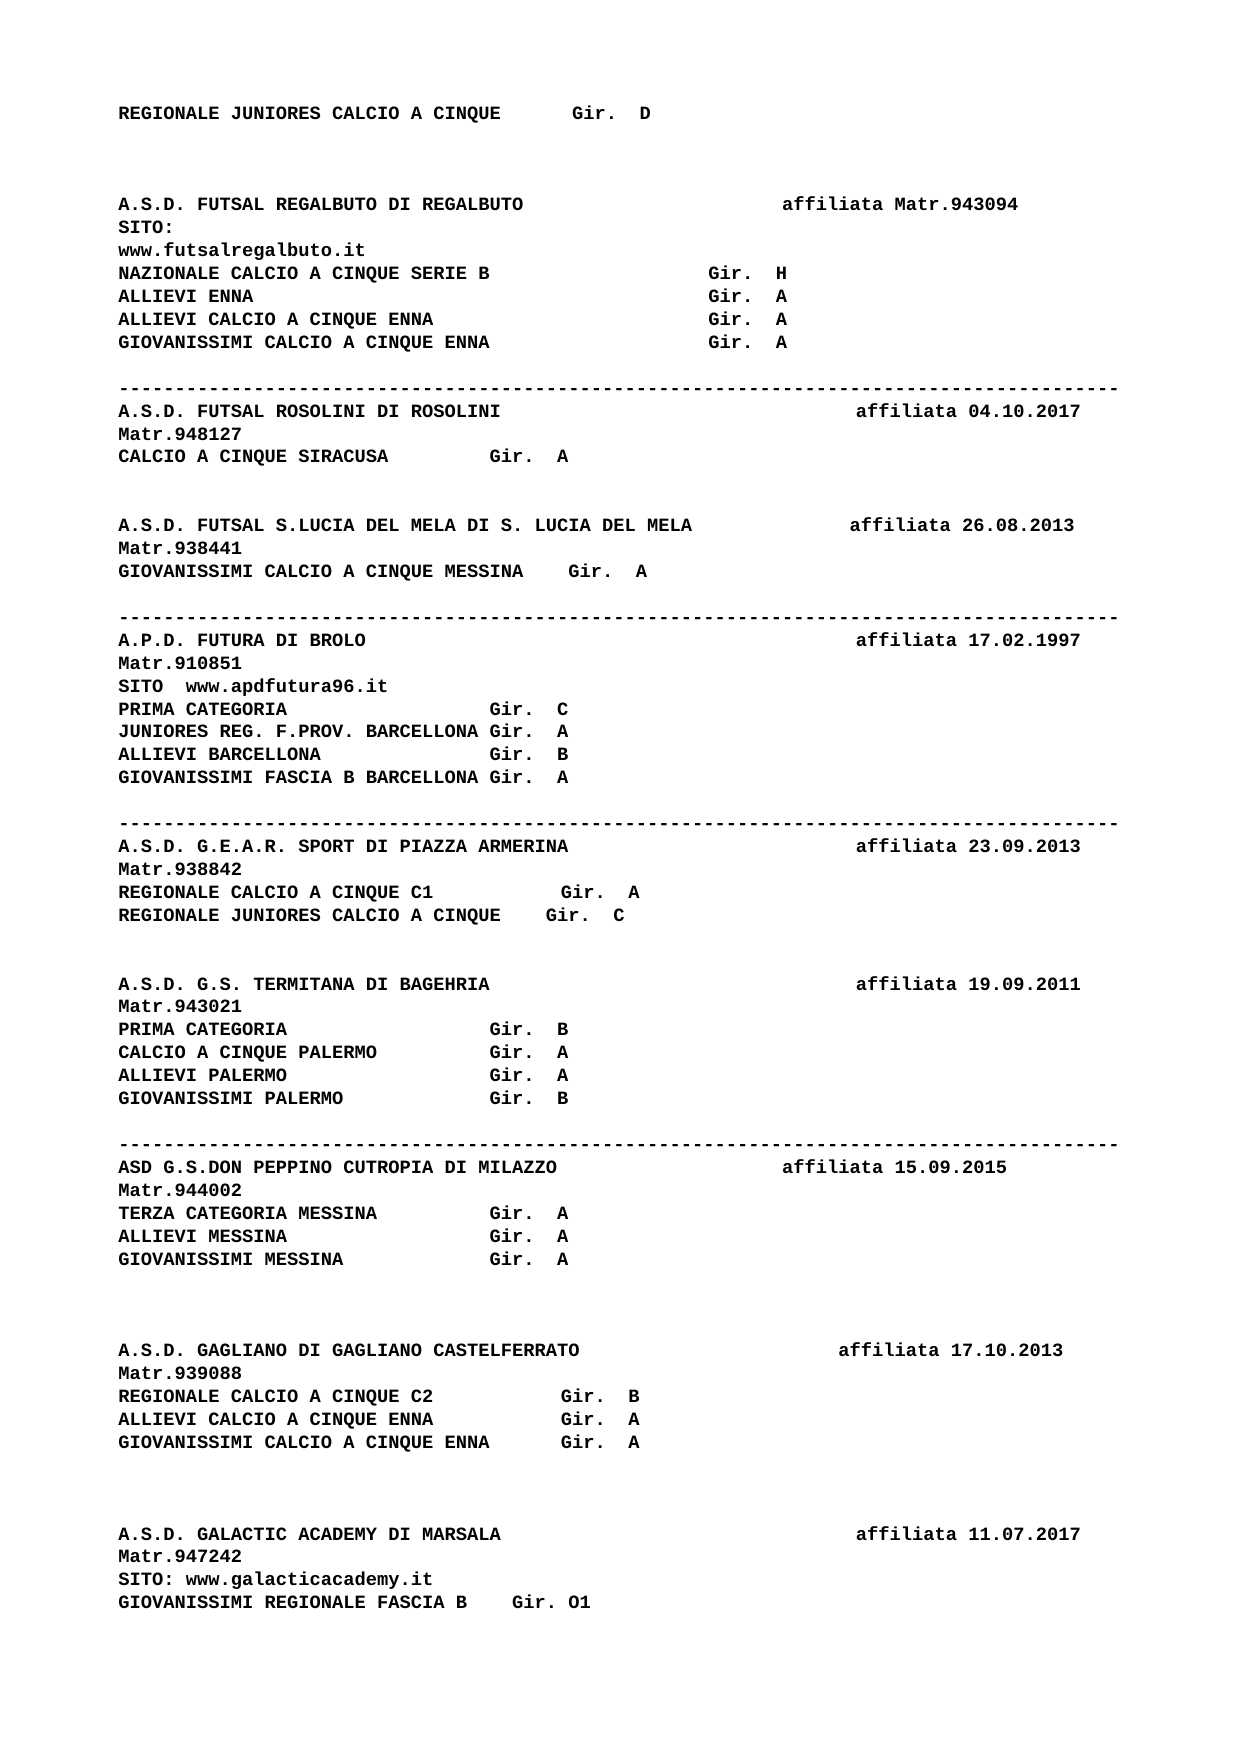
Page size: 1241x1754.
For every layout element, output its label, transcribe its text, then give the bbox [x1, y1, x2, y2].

text ----------------------------------------------------------------------------------------- [118, 1135, 1152, 1156]
text A.P.D. FUTURA DI BROLO affiliata 17.02.1997 [118, 631, 1152, 652]
text REGIONALE JUNIORES CALCIO A CINQUE Gir. C [118, 906, 1152, 927]
text REGIONALE JUNIORES CALCIO A CINQUE Gir. D [118, 103, 1152, 125]
text A.S.D. G.S. TERMITANA DI BAGEHRIA affiliata 19.09.2011 [118, 974, 1152, 996]
text ALLIEVI CALCIO A CINQUE ENNA Gir. A [118, 1410, 1152, 1431]
text Matr.944002 [118, 1181, 1152, 1202]
text GIOVANISSIMI MESSINA Gir. A [118, 1249, 1152, 1271]
text GIOVANISSIMI REGIONALE FASCIA B Gir. O1 [118, 1593, 1152, 1614]
text A.S.D. FUTSAL REGALBUTO DI REGALBUTO affiliata Matr.943094 [118, 195, 1152, 216]
text GIOVANISSIMI CALCIO A CINQUE ENNA Gir. A [118, 1433, 1152, 1454]
text Matr.947242 [118, 1547, 1152, 1568]
text PRIMA CATEGORIA Gir. C [118, 699, 1152, 721]
text ALLIEVI MESSINA Gir. A [118, 1226, 1152, 1248]
text REGIONALE CALCIO A CINQUE C1 Gir. A [118, 883, 1152, 904]
text A.S.D. FUTSAL ROSOLINI DI ROSOLINI affiliata 04.10.2017 [118, 401, 1152, 423]
text TERZA CATEGORIA MESSINA Gir. A [118, 1203, 1152, 1225]
text CALCIO A CINQUE SIRACUSA Gir. A [118, 447, 1152, 468]
text PRIMA CATEGORIA Gir. B [118, 1020, 1152, 1041]
text GIOVANISSIMI PALERMO Gir. B [118, 1089, 1152, 1110]
text REGIONALE CALCIO A CINQUE C2 Gir. B [118, 1387, 1152, 1408]
text ALLIEVI ENNA Gir. A [118, 287, 1152, 308]
text Matr.938842 [118, 860, 1152, 881]
text GIOVANISSIMI CALCIO A CINQUE MESSINA Gir. A [118, 562, 1152, 583]
text ALLIEVI BARCELLONA Gir. B [118, 745, 1152, 766]
text ----------------------------------------------------------------------------------------- [118, 608, 1152, 629]
text A.S.D. FUTSAL S.LUCIA DEL MELA DI S. LUCIA DEL MELA affiliata 26.08.2013 [118, 516, 1152, 537]
text SITO www.apdfutura96.it [118, 676, 1152, 698]
text SITO: www.galacticacademy.it [118, 1570, 1152, 1591]
text ALLIEVI CALCIO A CINQUE ENNA Gir. A [118, 310, 1152, 331]
text Matr.948127 [118, 424, 1152, 446]
text A.S.D. GALACTIC ACADEMY DI MARSALA affiliata 11.07.2017 [118, 1524, 1152, 1546]
text ----------------------------------------------------------------------------------------- [118, 378, 1152, 400]
text CALCIO A CINQUE PALERMO Gir. A [118, 1043, 1152, 1064]
text Matr.943021 [118, 997, 1152, 1018]
text JUNIORES REG. F.PROV. BARCELLONA Gir. A [118, 722, 1152, 743]
text A.S.D. G.E.A.R. SPORT DI PIAZZA ARMERINA affiliata 23.09.2013 [118, 837, 1152, 858]
text GIOVANISSIMI FASCIA B BARCELLONA Gir. A [118, 768, 1152, 789]
text Matr.938441 [118, 539, 1152, 560]
text GIOVANISSIMI CALCIO A CINQUE ENNA Gir. A [118, 333, 1152, 354]
text Matr.910851 [118, 653, 1152, 675]
text A.S.D. GAGLIANO DI GAGLIANO CASTELFERRATO affiliata 17.10.2013 [118, 1341, 1152, 1362]
text Matr.939088 [118, 1364, 1152, 1385]
text ALLIEVI PALERMO Gir. A [118, 1066, 1152, 1087]
text NAZIONALE CALCIO A CINQUE SERIE B Gir. H [118, 264, 1152, 285]
text www.futsalregalbuto.it [118, 241, 1152, 262]
text ASD G.S.DON PEPPINO CUTROPIA DI MILAZZO affiliata 15.09.2015 [118, 1158, 1152, 1179]
text ----------------------------------------------------------------------------------------- [118, 814, 1152, 835]
text SITO: [118, 218, 1152, 239]
